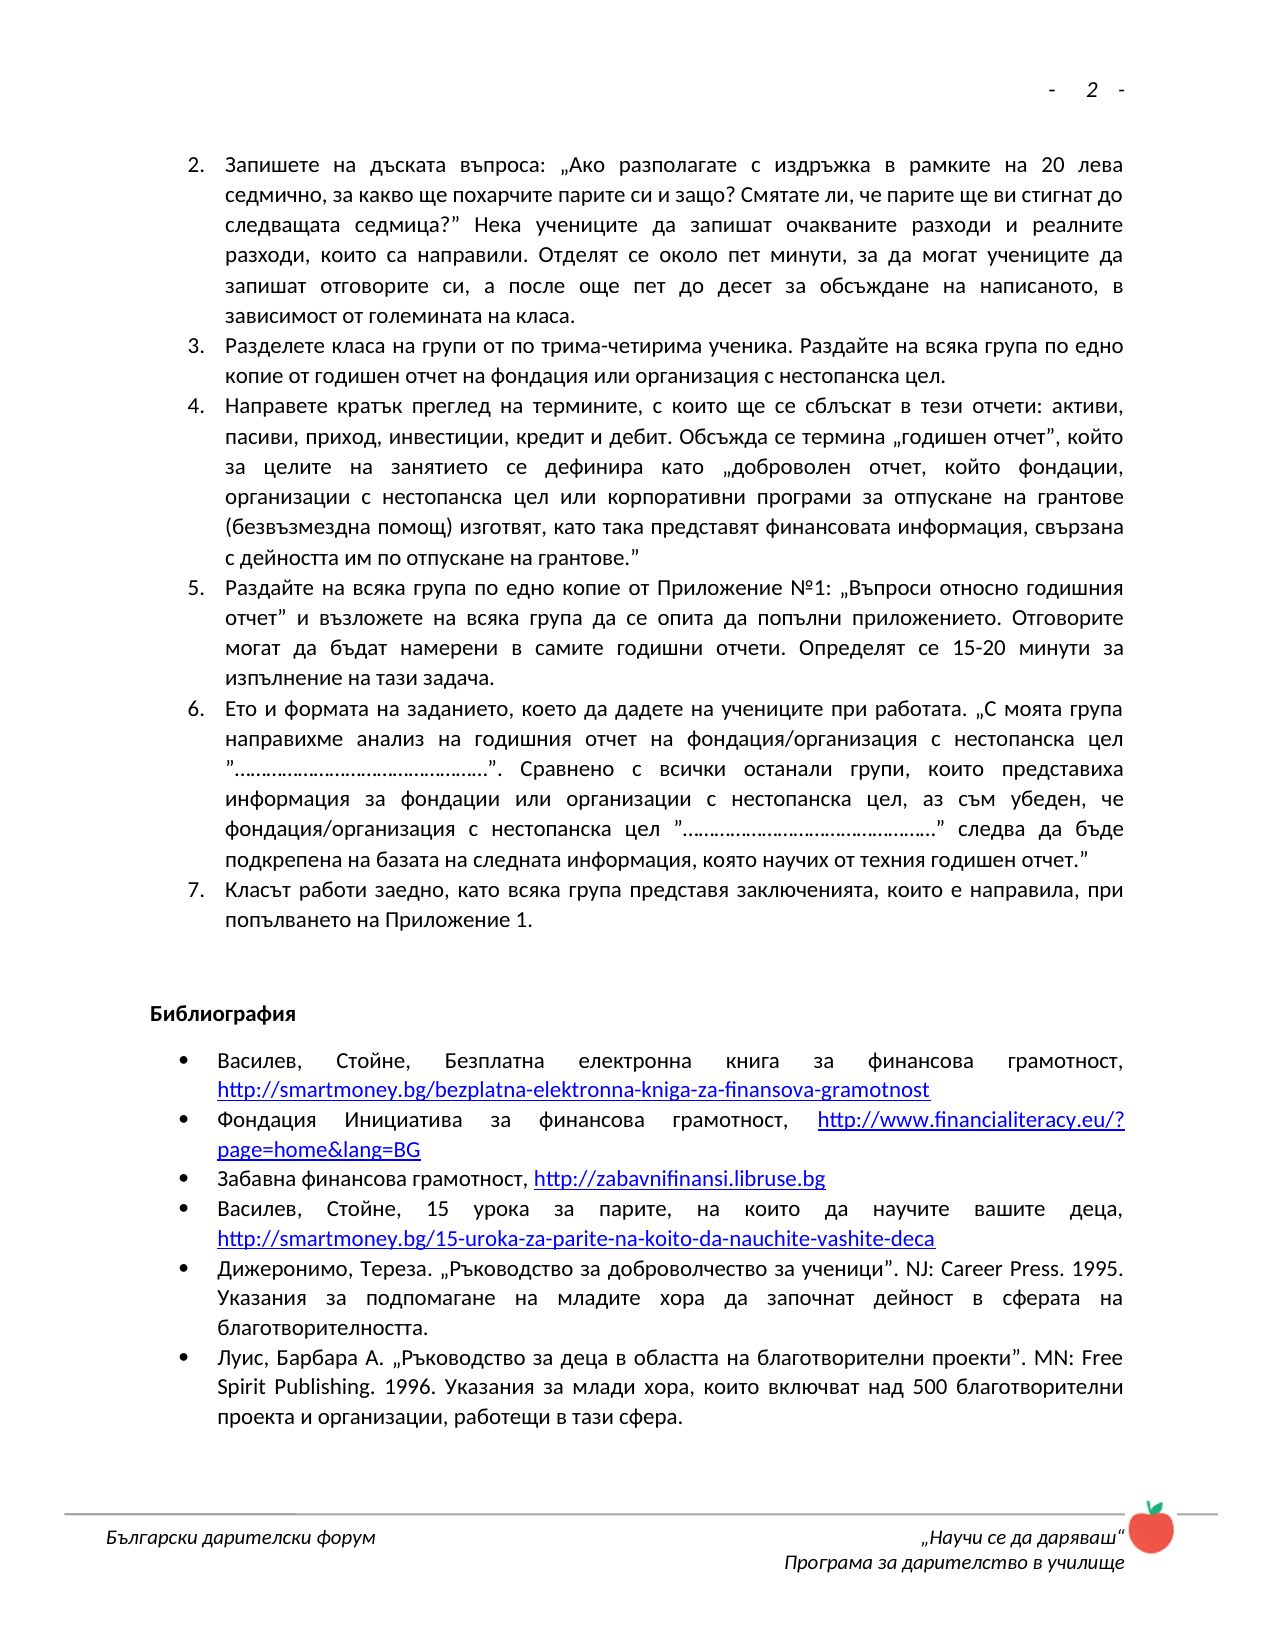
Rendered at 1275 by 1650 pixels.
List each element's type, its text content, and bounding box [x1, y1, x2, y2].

list Класът работи заедно, като всяка група представя заключенията, които е направила, при попълването на Приложение 1. [187, 875, 1125, 933]
list Фондация Инициатива за финансова грамотност, http://www.financialiteracy.eu/?page=home&lang=BG [179, 1105, 1125, 1163]
text Библиография [150, 999, 1125, 1027]
list Раздайте на всяка група по едно копие от Приложение №1: „Въпроси относно годишния отчет” и възложете на всяка група да се опита да попълни приложението. Отговорите могат да бъдат намерени в самите годишни отчети. Определят се 15-20 минути за изпълнение на тази задача. [187, 573, 1125, 692]
list Разделете класа на групи от по трима-четирима ученика. Раздайте на всяка група по едно копие от годишен отчет на фондация или организация с нестопанска цел. [187, 331, 1125, 389]
picture [1125, 1498, 1177, 1557]
list Василев, Стойне, Безплатна електронна книга за финансова грамотност, http://smartmoney.bg/bezplatna-elektronna-kniga-za-finansova-gramotnost [179, 1046, 1125, 1103]
list Луис, Барбара A. „Ръководство за деца в областта на благотворителни проекти”. MN: Free Spirit Publishing. 1996. Указания за млади хора, които включват над 500 благотворителни проекта и организации, работещи в тази сфера. [179, 1343, 1125, 1430]
list Запишете на дъската въпроса: „Ако разполагате с издръжка в рамките на 20 лева седмично, за какво ще похарчите парите си и защо? Смятате ли, че парите ще ви стигнат до следващата седмица?” Нека учениците да запишат очакваните разходи и реалните разходи, които са направили. Отделят се около пет минути, за да могат учениците да запишат отговорите си, а после още пет до десет за обсъждане на написаното, в зависимост от големината на класа. [187, 150, 1125, 329]
list Направете кратък преглед на термините, с които ще се сблъскат в тези отчети: активи, пасиви, приход, инвестиции, кредит и дебит. Обсъжда се термина „годишен отчет”, който за целите на занятието се дефинира като „доброволен отчет, който фондации, организации с нестопанска цел или корпоративни програми за отпускане на грантове (безвъзмездна помощ) изготвят, като така представят финансовата информация, свързана с дейността им по отпускане на грантове.” [187, 392, 1125, 571]
list Забавна финансова грамотност, http://zabavnifinansi.libruse.bg [179, 1164, 1125, 1193]
list Дижеронимо, Тереза. „Ръководство за доброволчество за ученици”. NJ: Career Press. 1995. Указания за подпомагане на младите хора да започнат дейност в сферата на благотворителността. [179, 1254, 1125, 1341]
list Василев, Стойне, 15 урока за парите, на които да научите вашите деца, http://smartmoney.bg/15-uroka-za-parite-na-koito-da-nauchite-vashite-deca [179, 1194, 1125, 1252]
list Ето и формата на заданието, което да дадете на учениците при работата. „С моята група направихме анализ на годишния отчет на фондация/организация с нестопанска цел ”…………………………………………”. Сравнено с всички останали групи, които представиха информация за фондации или организации с нестопанска цел, аз съм убеден, че фондация/организация с нестопанска цел ”…………………………………………” следва да бъде подкрепена на базата на следната информация, която научих от техния годишен отчет.” [187, 694, 1125, 873]
